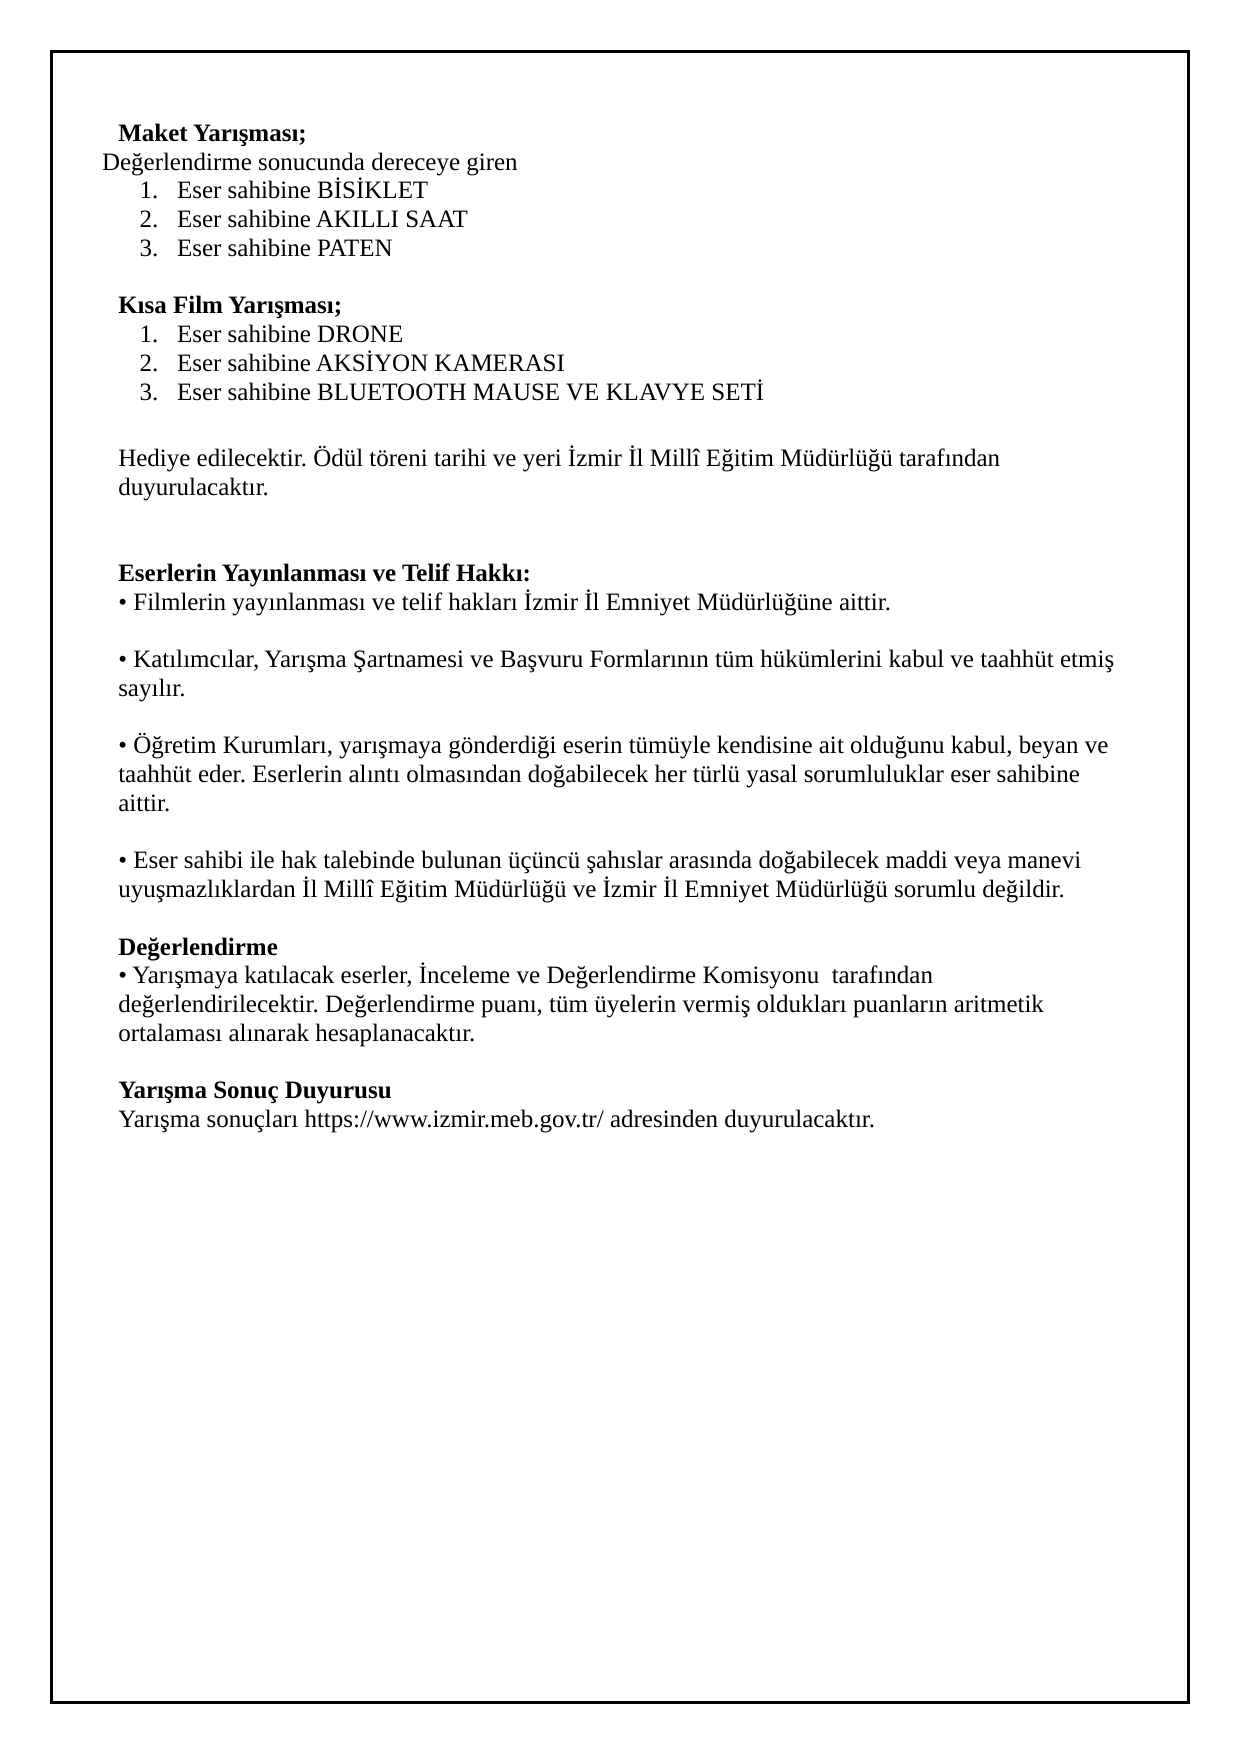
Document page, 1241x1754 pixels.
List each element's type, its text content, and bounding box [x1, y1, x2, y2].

text Kısa Film Yarışması; [118, 291, 1122, 319]
list Eser sahibine BİSİKLET [139, 176, 1122, 204]
text • Yarışmaya katılacak eserler, İnceleme ve Değerlendirme Komisyonu tarafından değerlendirilecektir. Değerlendirme puanı, tüm üyelerin vermiş oldukları puanların aritmetik ortalaması alınarak hesaplanacaktır. [118, 960, 1122, 1047]
list Eser sahibine AKILLI SAAT [139, 204, 1122, 233]
text Değerlendirme [118, 932, 1122, 960]
text Değerlendirme sonucunda dereceye giren [102, 147, 1122, 176]
list Eser sahibine AKSİYON KAMERASI [139, 348, 1122, 377]
text • Katılımcılar, Yarışma Şartnamesi ve Başvuru Formlarının tüm hükümlerini kabul ve taahhüt etmiş sayılır. [118, 644, 1122, 702]
text • Filmlerin yayınlanması ve telif hakları İzmir İl Emniyet Müdürlüğüne aittir. [118, 587, 1122, 615]
text Maket Yarışması; [118, 118, 1122, 147]
list Eser sahibine PATEN [139, 233, 1122, 262]
text Yarışma Sonuç Duyurusu [118, 1075, 1122, 1104]
text Hediye edilecektir. Ödül töreni tarihi ve yeri İzmir İl Millî Eğitim Müdürlüğü tarafından duyurulacaktır. [118, 443, 1122, 500]
text • Eser sahibi ile hak talebinde bulunan üçüncü şahıslar arasında doğabilecek maddi veya manevi uyuşmazlıklardan İl Millî Eğitim Müdürlüğü ve İzmir İl Emniyet Müdürlüğü sorumlu değildir. [118, 845, 1122, 903]
text • Öğretim Kurumları, yarışmaya gönderdiği eserin tümüyle kendisine ait olduğunu kabul, beyan ve taahhüt eder. Eserlerin alıntı olmasından doğabilecek her türlü yasal sorumluluklar eser sahibine aittir. [118, 730, 1122, 817]
text Yarışma sonuçları https://www.izmir.meb.gov.tr/ adresinden duyurulacaktır. [118, 1104, 1122, 1133]
list Eser sahibine BLUETOOTH MAUSE VE KLAVYE SETİ [139, 377, 1122, 406]
list Eser sahibine DRONE [139, 319, 1122, 348]
text Eserlerin Yayınlanması ve Telif Hakkı: [118, 558, 1122, 587]
